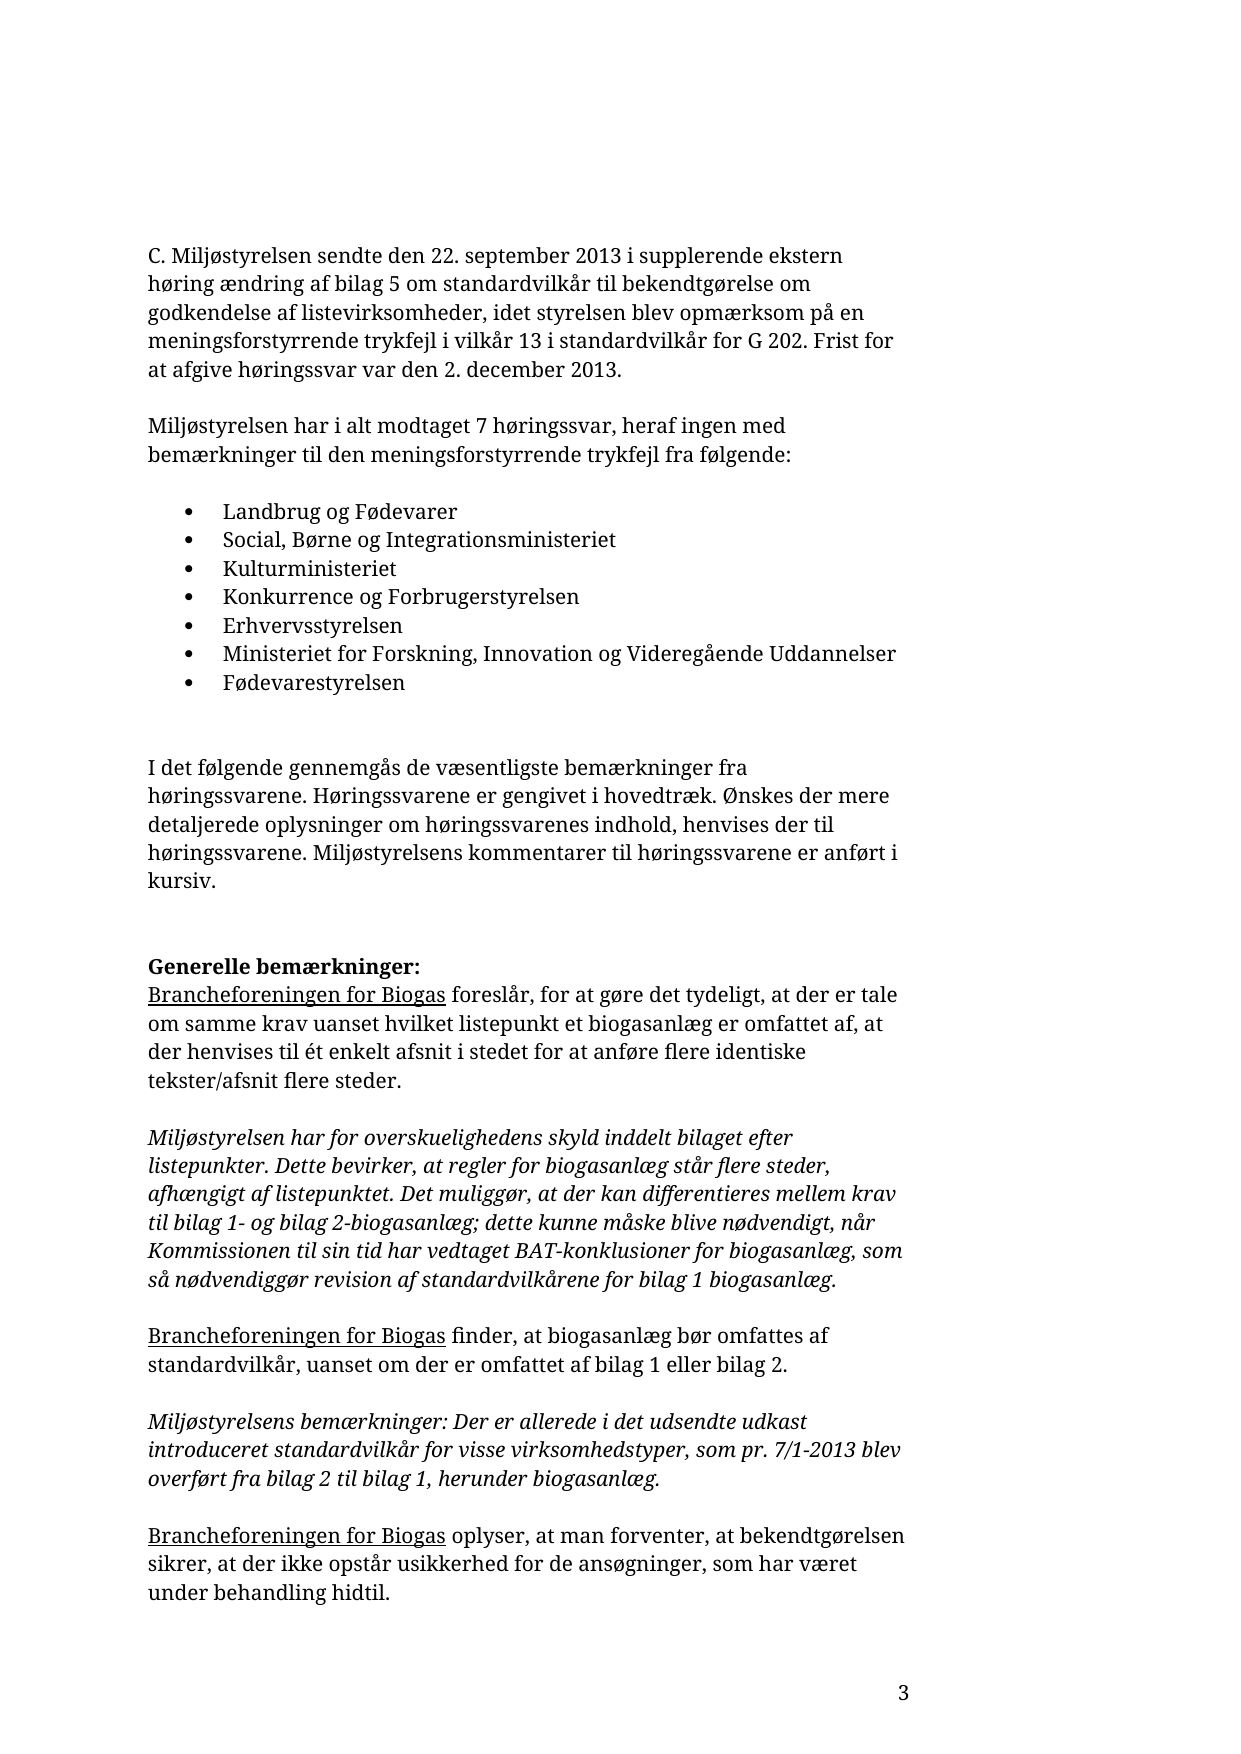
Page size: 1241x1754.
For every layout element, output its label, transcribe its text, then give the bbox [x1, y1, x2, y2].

subtitle Generelle bemærkninger: [148, 952, 909, 980]
text Miljøstyrelsen har for overskuelighedens skyld inddelt bilaget efter listepunkter. Dette bevirker, at regler for biogasanlæg står flere steder, afhængigt af listepunktet. Det muliggør, at der kan differentieres mellem krav til bilag 1- og bilag 2-biogasanlæg; dette kunne måske blive nødvendigt, når Kommissionen til sin tid har vedtaget BAT-konklusioner for biogasanlæg, som så nødvendiggør revision af standardvilkårene for bilag 1 biogasanlæg. [148, 1123, 909, 1293]
text Miljøstyrelsen har i alt modtaget 7 høringssvar, heraf ingen med bemærkninger til den meningsforstyrrende trykfejl fra følgende: [148, 412, 909, 468]
text Brancheforeningen for Biogas foreslår, for at gøre det tydeligt, at der er tale om samme krav uanset hvilket listepunkt et biogasanlæg er omfattet af, at der henvises til ét enkelt afsnit i stedet for at anføre flere identiske tekster/afsnit flere steder. [148, 980, 909, 1094]
list Konkurrence og Forbrugerstyrelsen [185, 582, 909, 611]
list Erhvervsstyrelsen [185, 611, 909, 639]
text Miljøstyrelsens bemærkninger: Der er allerede i det udsendte udkast introduceret standardvilkår for visse virksomhedstyper, som pr. 7/1-2013 blev overført fra bilag 2 til bilag 1, herunder biogasanlæg. [148, 1407, 909, 1492]
text C. Miljøstyrelsen sendte den 22. september 2013 i supplerende ekstern høring ændring af bilag 5 om standardvilkår til bekendtgørelse om godkendelse af listevirksomheder, idet styrelsen blev opmærksom på en meningsforstyrrende trykfejl i vilkår 13 i standardvilkår for G 202. Frist for at afgive høringssvar var den 2. december 2013. [148, 241, 909, 383]
text Brancheforeningen for Biogas oplyser, at man forventer, at bekendtgørelsen sikrer, at der ikke opstår usikkerhed for de ansøgninger, som har været under behandling hidtil. [148, 1521, 909, 1606]
text Brancheforeningen for Biogas finder, at biogasanlæg bør omfattes af standardvilkår, uanset om der er omfattet af bilag 1 eller bilag 2. [148, 1322, 909, 1378]
list Landbrug og Fødevarer [185, 497, 909, 525]
list Ministeriet for Forskning, Innovation og Videregående Uddannelser [185, 639, 909, 668]
list Kulturministeriet [185, 554, 909, 582]
list Social, Børne og Integrationsministeriet [185, 525, 909, 554]
text I det følgende gennemgås de væsentligste bemærkninger fra høringssvarene. Høringssvarene er gengivet i hovedtræk. Ønskes der mere detaljerede oplysninger om høringssvarenes indhold, henvises der til høringssvarene. Miljøstyrelsens kommentarer til høringssvarene er anført i kursiv. [148, 753, 909, 895]
list Fødevarestyrelsen [185, 668, 909, 696]
